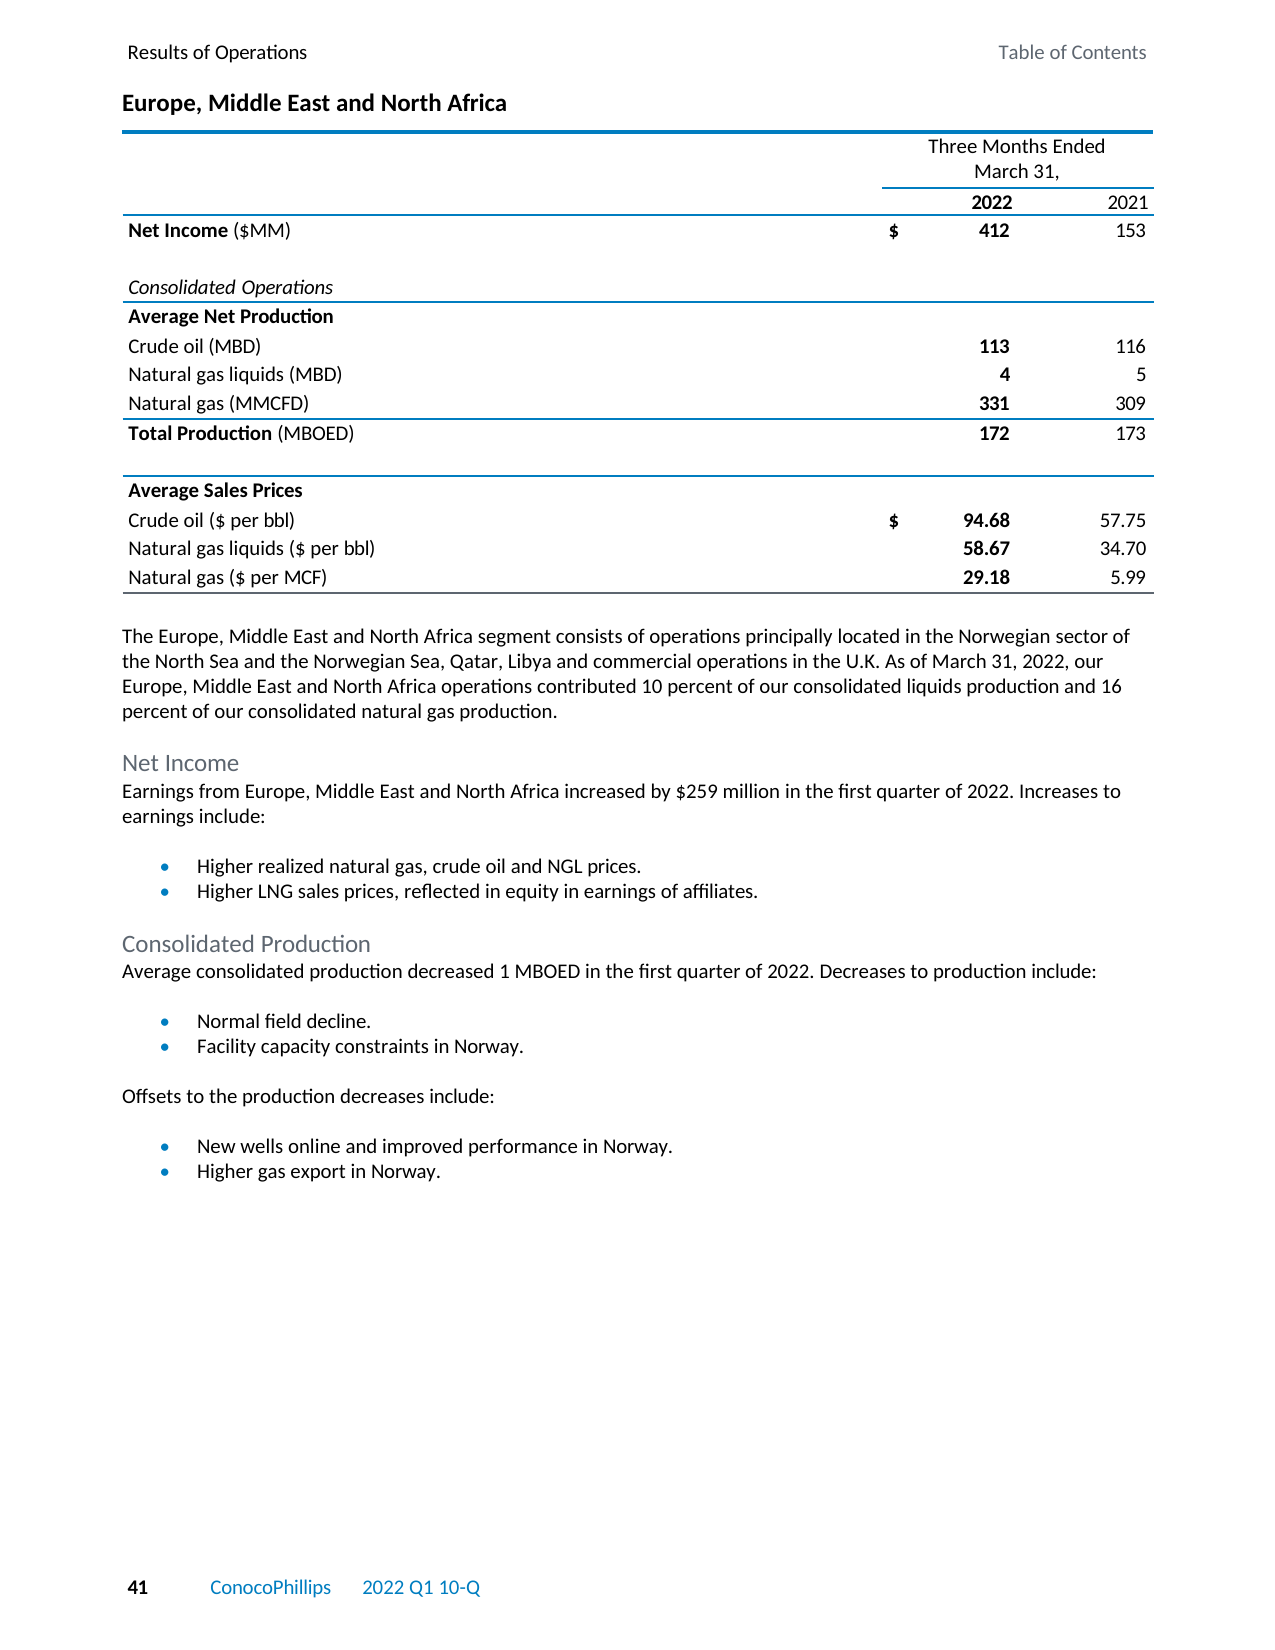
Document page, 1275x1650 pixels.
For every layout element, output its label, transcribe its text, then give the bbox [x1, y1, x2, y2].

text Earnings from Europe, Middle East and North Africa increased by $259 million in the first quarter of 2022. Increases to earnings include: [122, 779, 1164, 829]
text The Europe, Middle East and North Africa segment consists of operations principally located in the Norwegian sector of the North Sea and the Norwegian Sea, Qatar, Libya and commercial operations in the U.K. As of March 31, 2022, our Europe, Middle East and North Africa operations contributed 10 percent of our consolidated liquids production and 16 percent of our consolidated natural gas production. [122, 624, 1139, 723]
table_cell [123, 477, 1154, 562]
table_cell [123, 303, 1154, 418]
list Higher realized natural gas, crude oil and NGL prices. [159, 853, 1164, 879]
subtitle Europe, Middle East and North Africa [122, 87, 512, 117]
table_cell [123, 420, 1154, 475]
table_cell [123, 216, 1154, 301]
subtitle Net Income [122, 748, 1164, 778]
text Three Months Ended March 31, [928, 134, 1156, 184]
list Normal field decline. [159, 1008, 1164, 1034]
text Offsets to the production decreases include: [122, 1083, 1164, 1109]
list Higher LNG sales prices, reflected in equity in earnings of affiliates. [159, 879, 1164, 904]
text Average consolidated production decreased 1 MBOED in the first quarter of 2022. Decreases to production include: [122, 958, 1164, 984]
list Higher gas export in Norway. [159, 1159, 1164, 1184]
list New wells online and improved performance in Norway. [159, 1133, 1164, 1159]
subtitle Consolidated Production [122, 928, 1164, 958]
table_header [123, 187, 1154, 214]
list Facility capacity constraints in Norway. [159, 1034, 1164, 1059]
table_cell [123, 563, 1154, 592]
